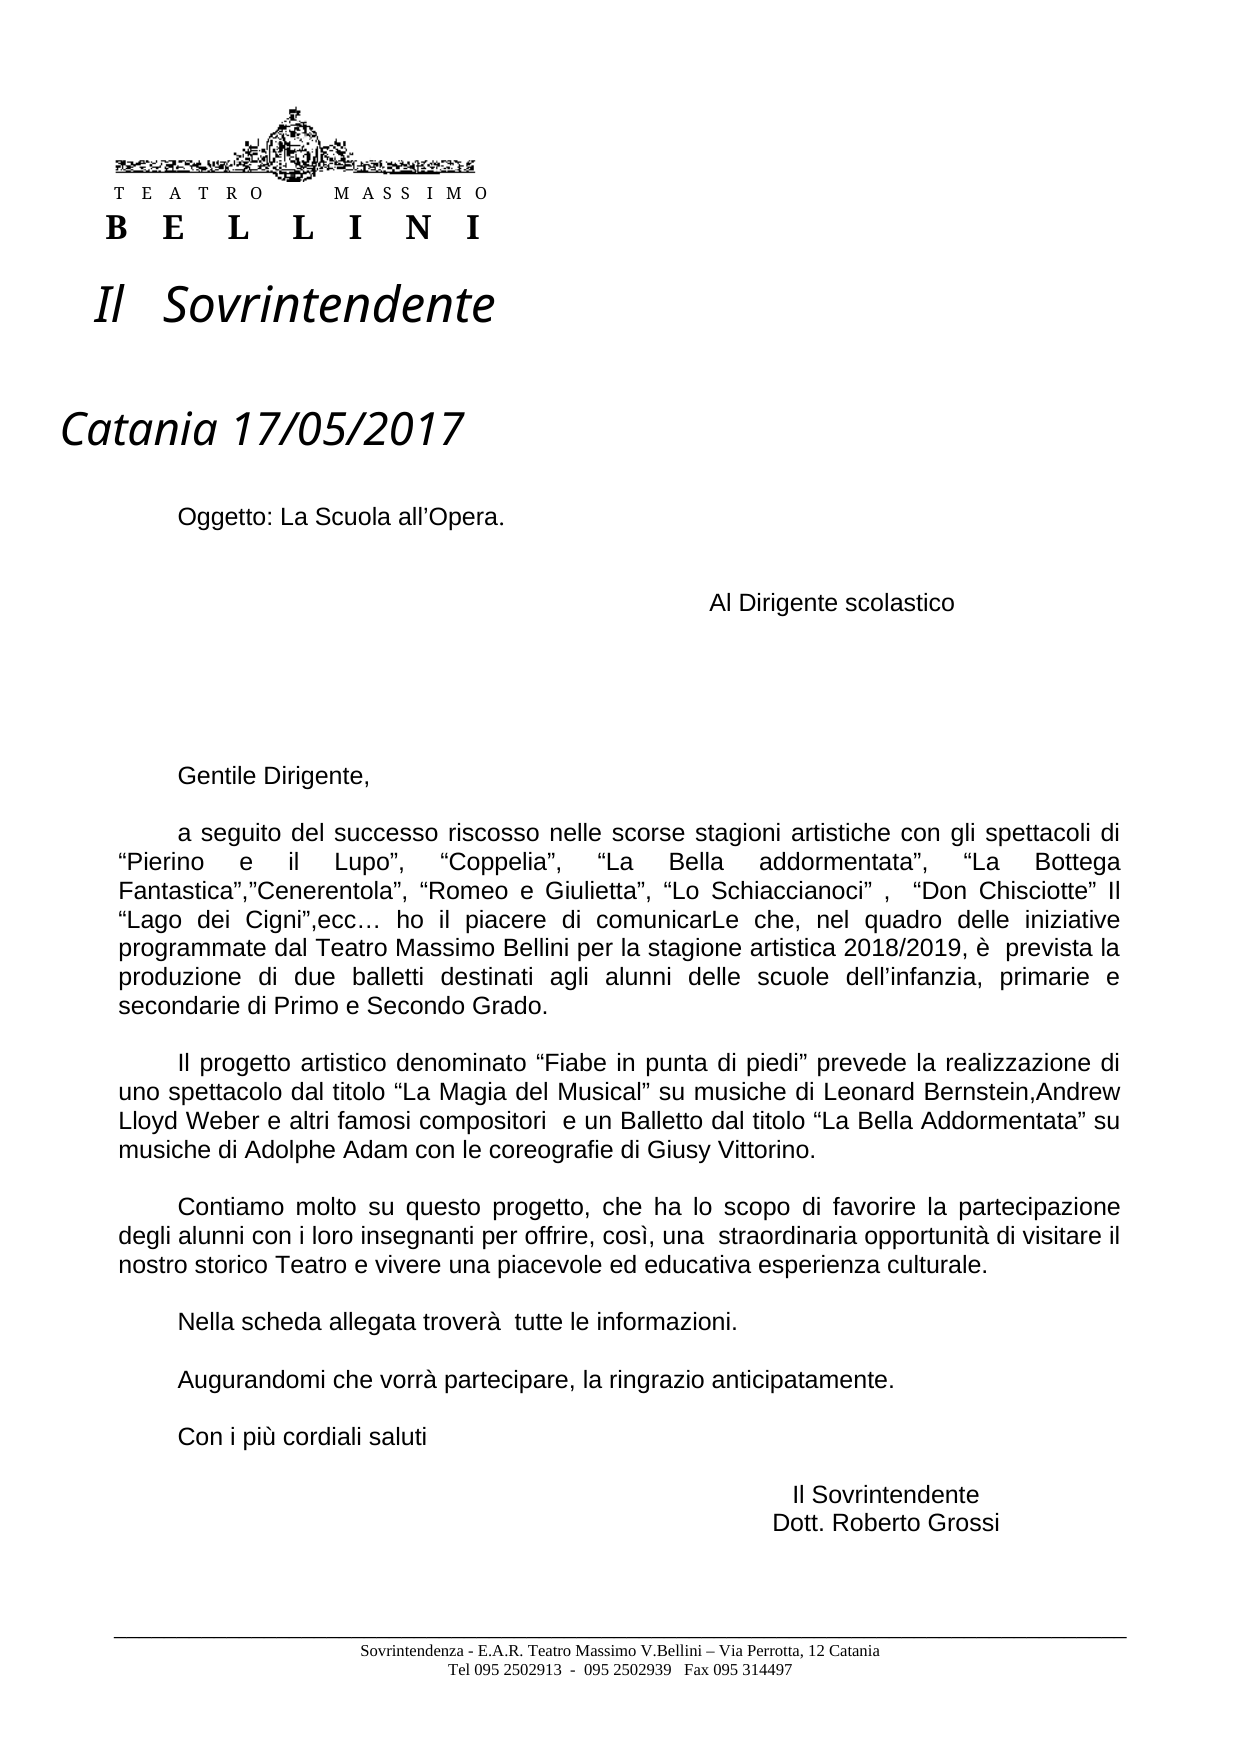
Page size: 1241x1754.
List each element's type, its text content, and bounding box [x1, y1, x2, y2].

text Al Dirigente scolastico [709, 588, 1181, 617]
text Nella scheda allegata troverà tutte le informazioni. [118, 1307, 1122, 1336]
text Il progetto artistico denominato “Fiabe in punta di piedi” prevede la realizzazione di uno spettacolo dal titolo “La Magia del Musical” su musiche di Leonard Bernstein,Andrew Lloyd Weber e altri famosi compositori e un Balletto dal titolo “La Bella Addormentata” su musiche di Adolphe Adam con le coreografie di Giusy Vittorino. [118, 1048, 1122, 1163]
text a seguito del successo riscosso nelle scorse stagioni artistiche con gli spettacoli di “Pierino e il Lupo”, “Coppelia”, “La Bella addormentata”, “La Bottega Fantastica”,”Cenerentola”, “Romeo e Giulietta”, “Lo Schiaccianoci” , “Don Chisciotte” Il “Lago dei Cigni”,ecc… ho il piacere di comunicarLe che, nel quadro delle iniziative programmate dal Teatro Massimo Bellini per la stagione artistica 2018/2019, è prevista la produzione di due balletti destinati agli alunni delle scuole dell’infanzia, primarie e secondarie di Primo e Secondo Grado. [118, 818, 1122, 1020]
text Contiamo molto su questo progetto, che ha lo scopo di favorire la partecipazione degli alunni con i loro insegnanti per offrire, così, una straordinaria opportunità di visitare il nostro storico Teatro e vivere una piacevole ed educativa esperienza culturale. [118, 1192, 1122, 1278]
picture [102, 103, 479, 182]
text Con i più cordiali saluti [118, 1422, 1122, 1451]
text Gentile Dirigente, [118, 761, 1122, 790]
text Il Sovrintendente [650, 1480, 1122, 1508]
text Augurandomi che vorrà partecipare, la ringrazio anticipatamente. [118, 1365, 1122, 1393]
text Dott. Roberto Grossi [650, 1508, 1122, 1537]
text Oggetto: La Scuola all’Opera. [177, 502, 1181, 531]
